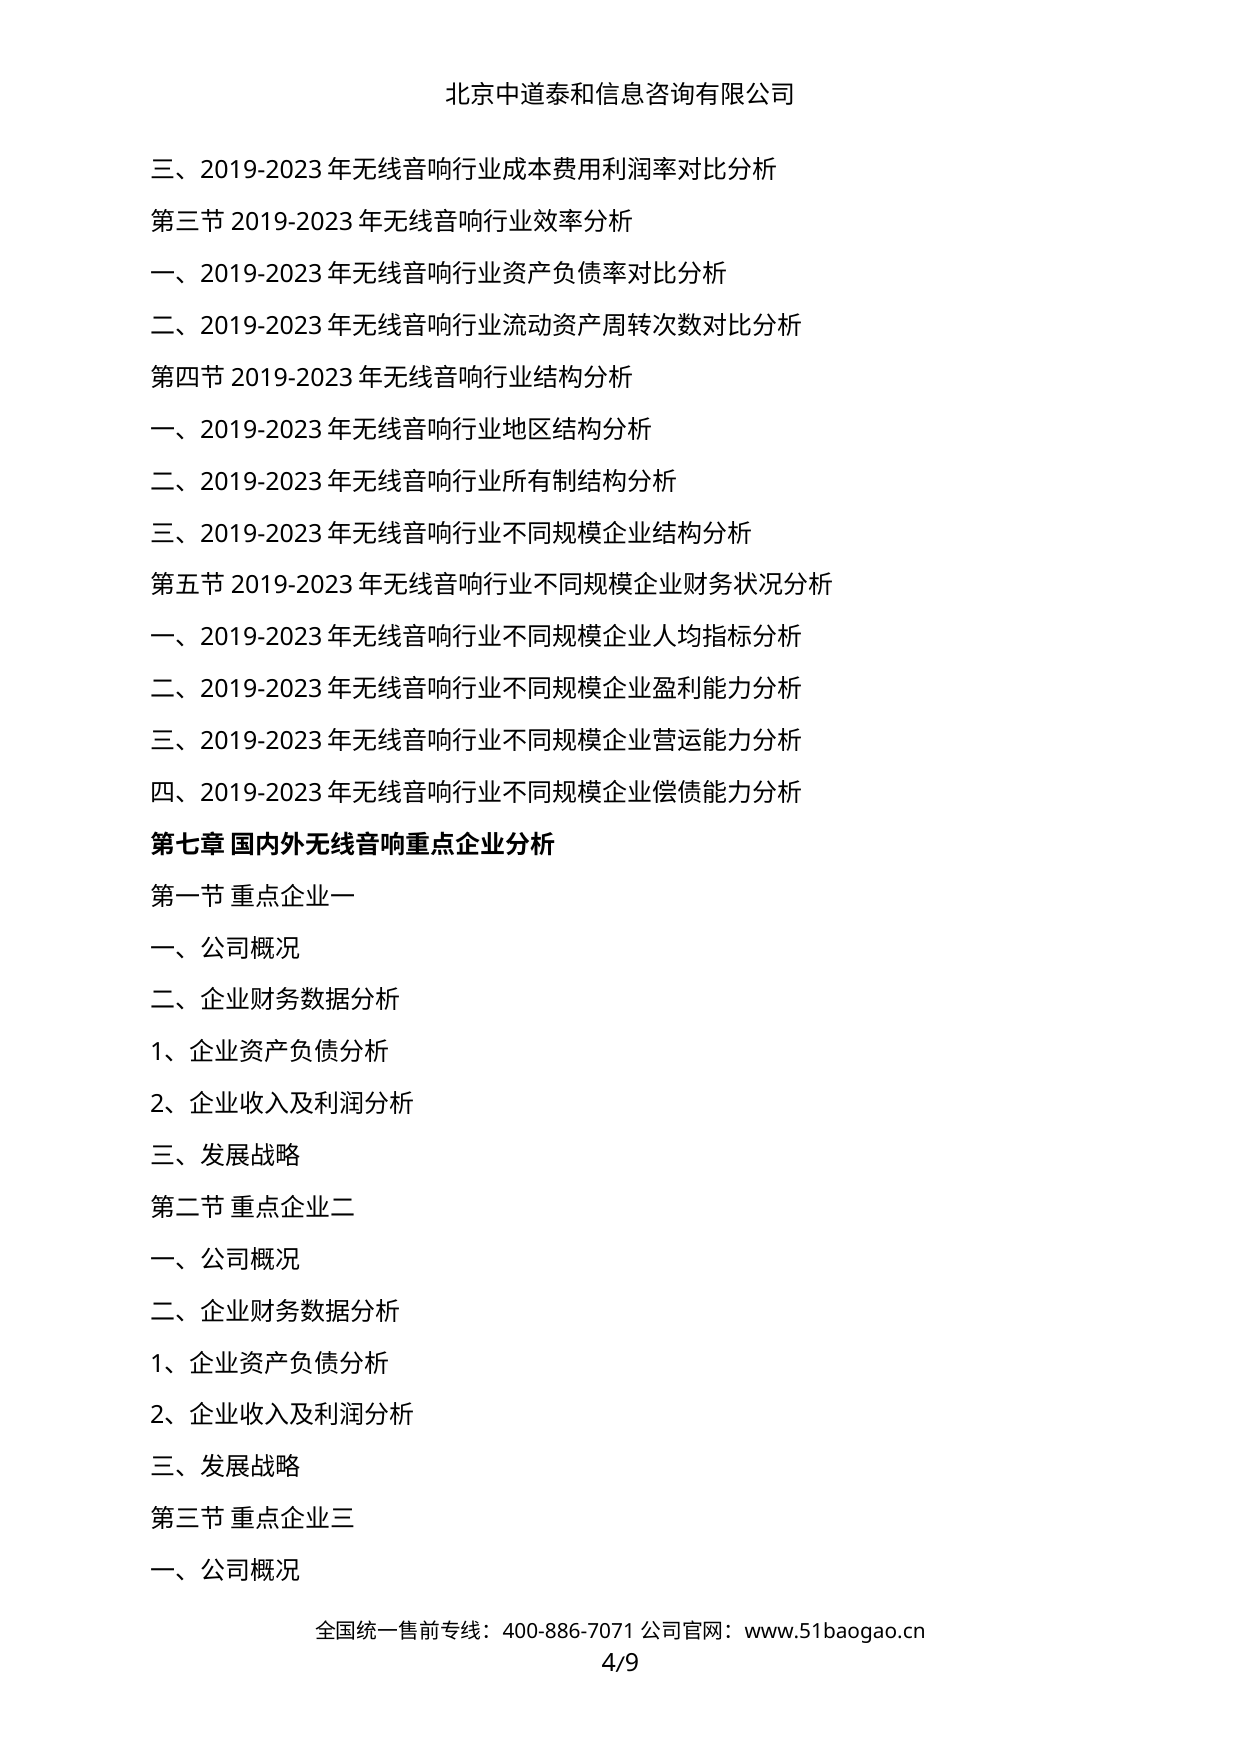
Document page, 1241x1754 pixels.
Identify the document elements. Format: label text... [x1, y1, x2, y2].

text 第一节 重点企业一 [150, 876, 1090, 912]
text 二、2019-2023年无线音响行业所有制结构分析 [150, 461, 1090, 497]
text 第五节 2019-2023年无线音响行业不同规模企业财务状况分析 [150, 565, 1090, 601]
text 1、企业资产负债分析 [150, 1032, 1090, 1068]
text 三、发展战略 [150, 1447, 1090, 1483]
text 第四节 2019-2023年无线音响行业结构分析 [150, 357, 1090, 394]
text 2、企业收入及利润分析 [150, 1395, 1090, 1431]
text 一、公司概况 [150, 928, 1090, 964]
text 二、企业财务数据分析 [150, 980, 1090, 1016]
text 1、企业资产负债分析 [150, 1343, 1090, 1379]
text 二、2019-2023年无线音响行业流动资产周转次数对比分析 [150, 306, 1090, 342]
text 三、2019-2023年无线音响行业成本费用利润率对比分析 [150, 150, 1090, 186]
text 一、公司概况 [150, 1551, 1090, 1587]
text 一、公司概况 [150, 1239, 1090, 1276]
text 四、2019-2023年无线音响行业不同规模企业偿债能力分析 [150, 772, 1090, 809]
text 第三节 重点企业三 [150, 1499, 1090, 1535]
text 一、2019-2023年无线音响行业不同规模企业人均指标分析 [150, 617, 1090, 653]
text 2、企业收入及利润分析 [150, 1084, 1090, 1120]
text 第二节 重点企业二 [150, 1187, 1090, 1224]
text 三、2019-2023年无线音响行业不同规模企业营运能力分析 [150, 721, 1090, 757]
text 二、2019-2023年无线音响行业不同规模企业盈利能力分析 [150, 669, 1090, 705]
text 二、企业财务数据分析 [150, 1291, 1090, 1327]
text 第七章 国内外无线音响重点企业分析 [150, 824, 1090, 861]
text 三、发展战略 [150, 1136, 1090, 1172]
text 一、2019-2023年无线音响行业地区结构分析 [150, 409, 1090, 446]
text 三、2019-2023年无线音响行业不同规模企业结构分析 [150, 513, 1090, 549]
text 一、2019-2023年无线音响行业资产负债率对比分析 [150, 254, 1090, 290]
text 第三节 2019-2023年无线音响行业效率分析 [150, 202, 1090, 238]
